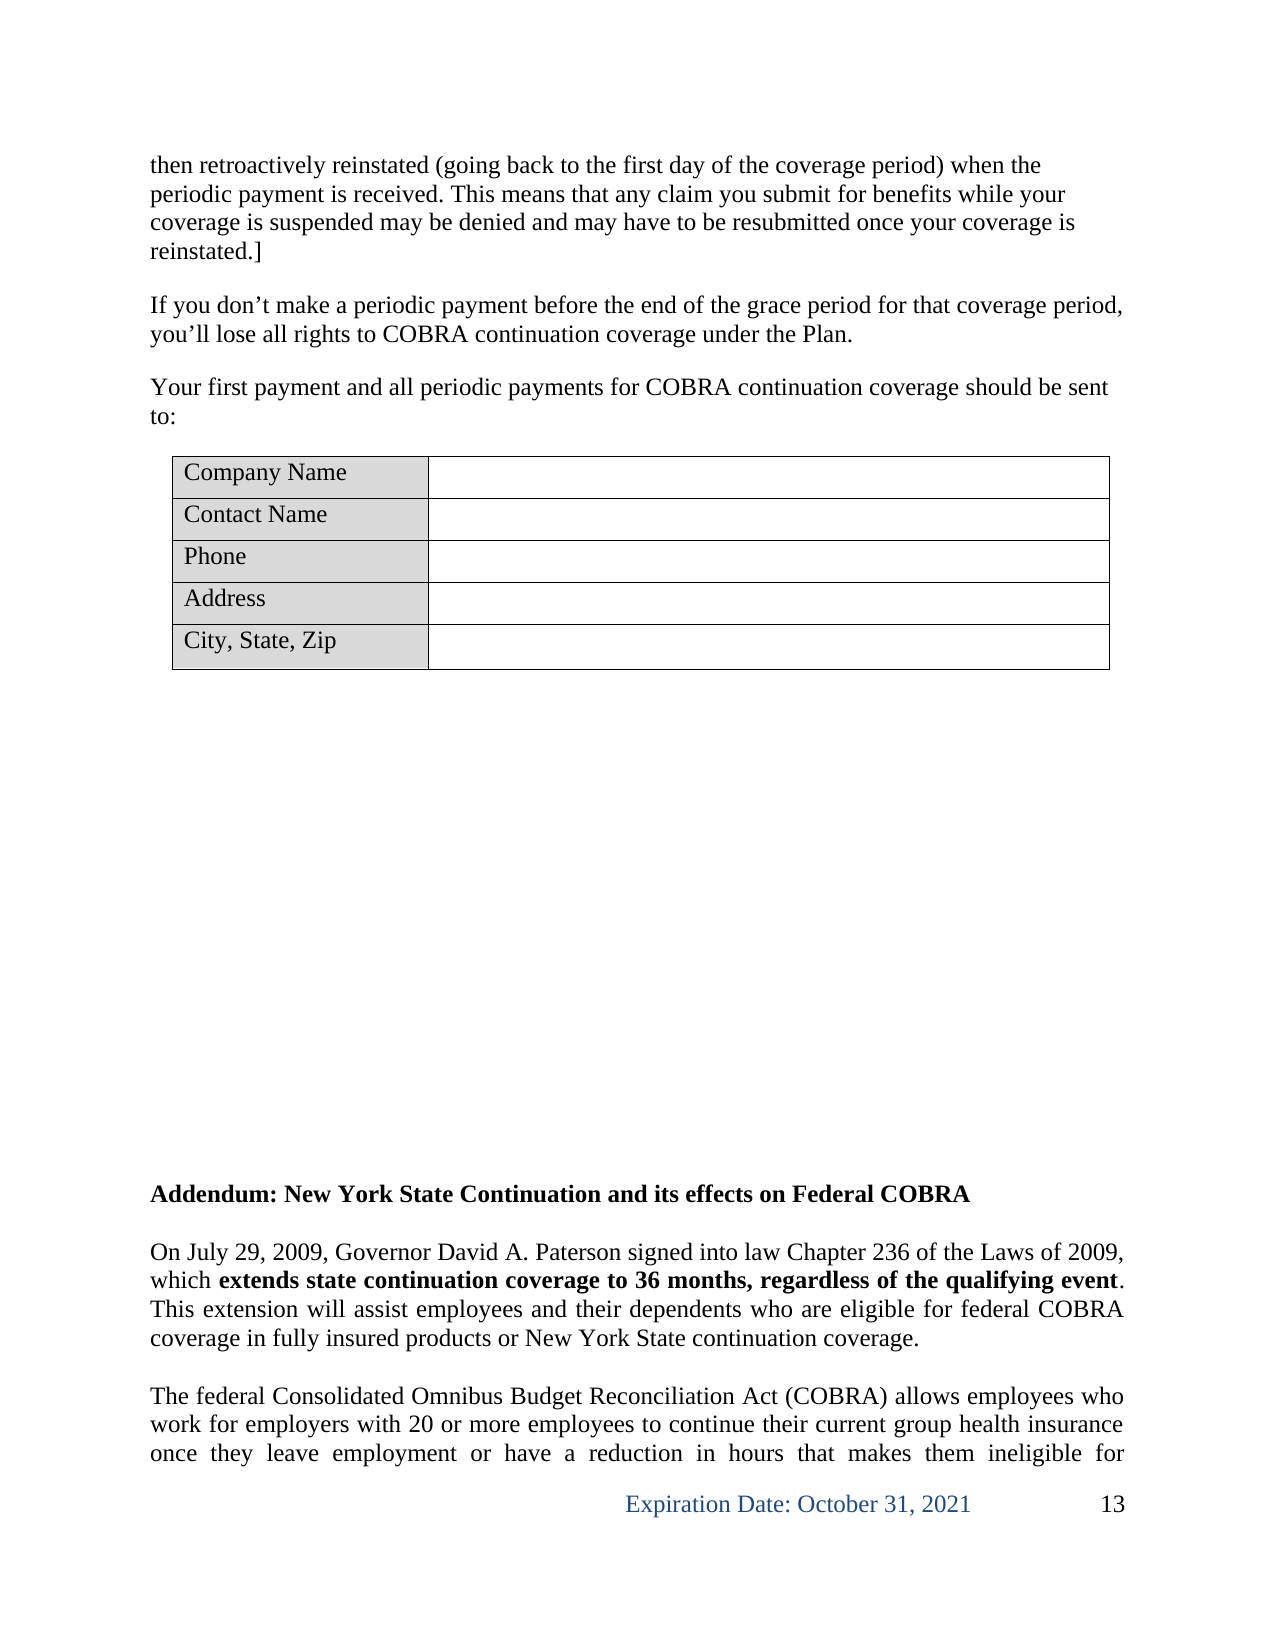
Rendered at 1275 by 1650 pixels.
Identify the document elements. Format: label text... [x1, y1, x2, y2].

table_cell Address [173, 583, 428, 624]
table_header [429, 457, 1109, 498]
table_cell [429, 625, 1109, 668]
text Addendum: Continuation and its effects on Federal COBRA [150, 1179, 1125, 1207]
text On July 29, 2009, Governor David A. Paterson signed into law Chapter 236 of the Laws of 2009, which extends state continuation coverage to 36 months, regardless of the qualifying event. This extension will assist employees and their dependents who are eligible for federal COBRA coverage in fully insured products or continuation coverage. [150, 1237, 1125, 1352]
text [150, 150, 1125, 265]
table_cell City, State, Zip [173, 625, 428, 668]
table_cell [429, 499, 1109, 540]
table_cell [429, 583, 1109, 624]
table_header Company Name [173, 457, 428, 498]
text If you don’t make a periodic payment before the end of the grace period for that coverage period, you’ll lose all rights to COBRA continuation coverage under the Plan. [150, 290, 1125, 347]
text Your first payment and all periodic payments for COBRA continuation coverage should be sent to: [150, 372, 1125, 430]
table_cell [429, 541, 1109, 582]
table_cell Phone [173, 541, 428, 582]
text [150, 1381, 1125, 1467]
table_cell Contact Name [173, 499, 428, 540]
